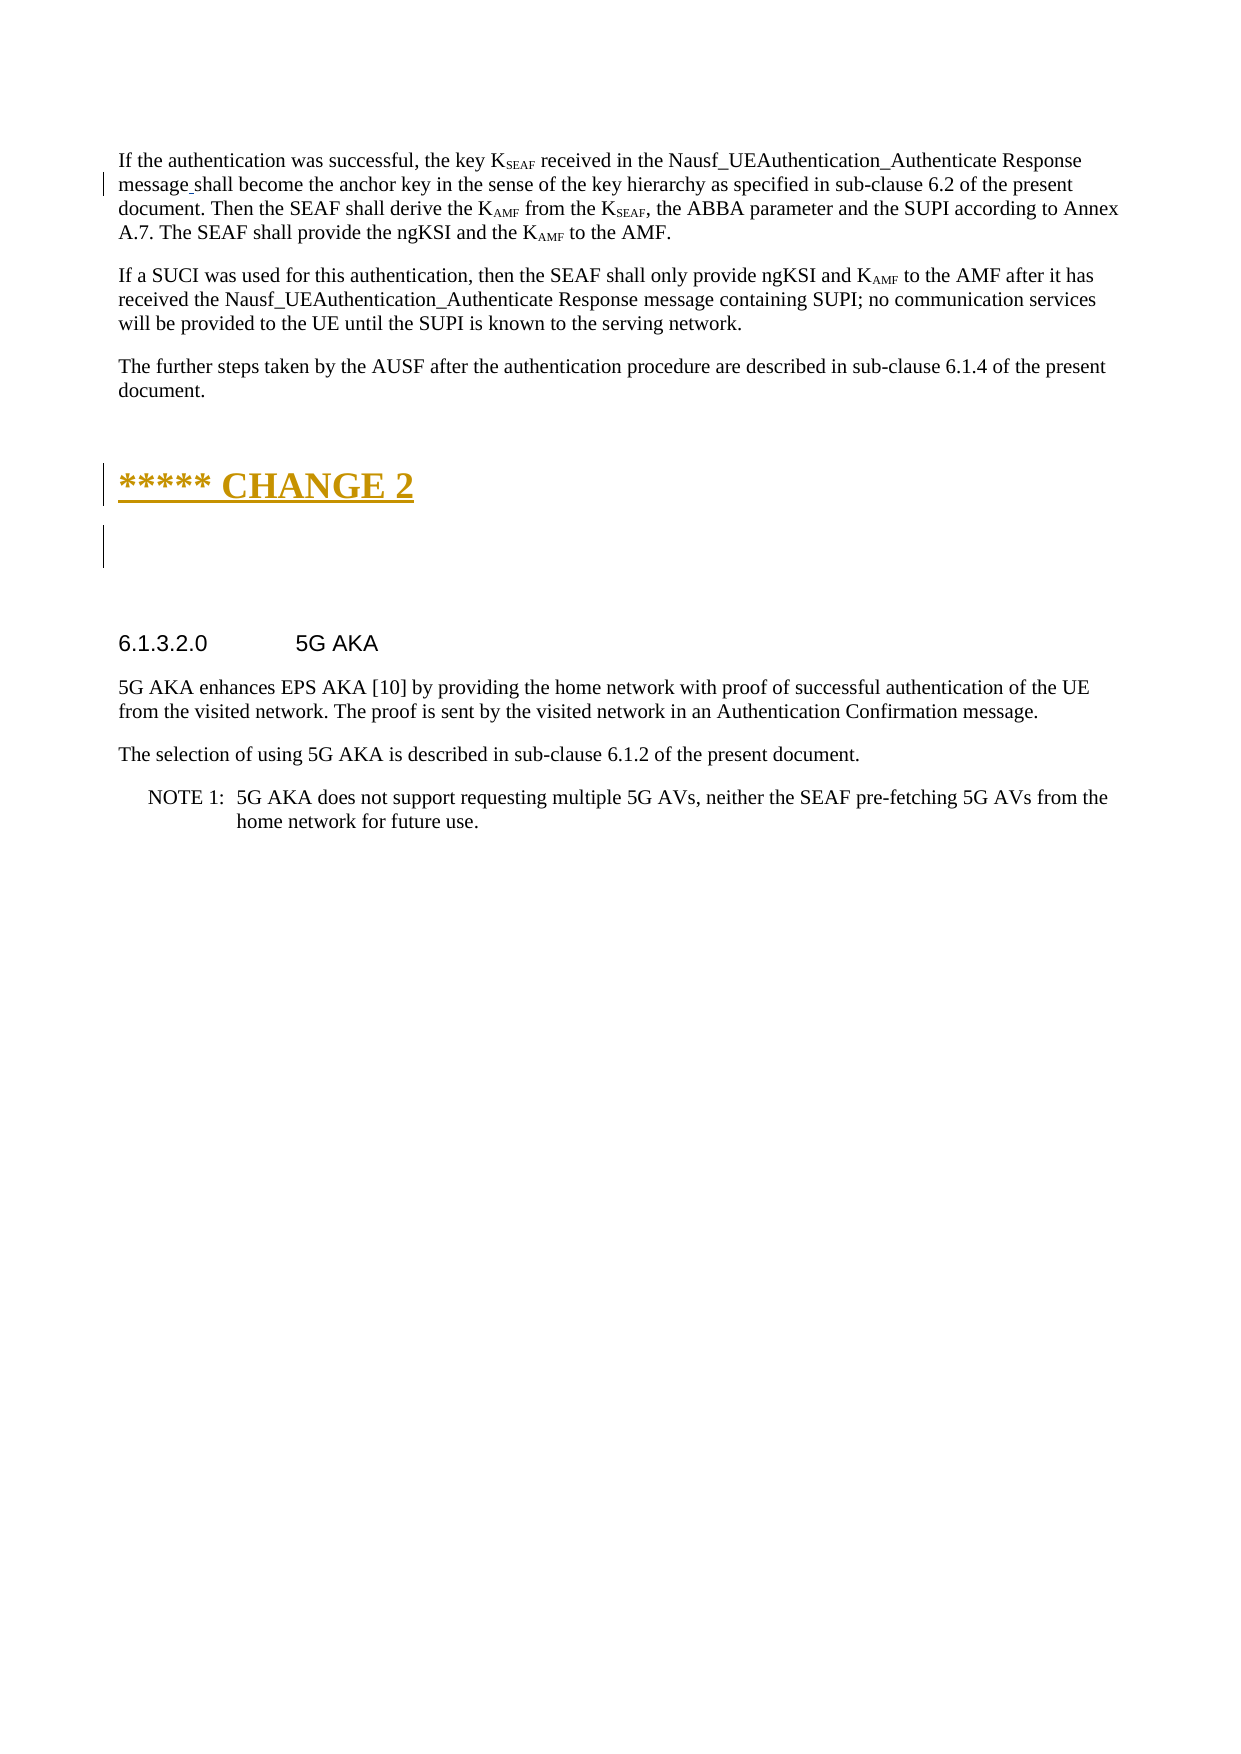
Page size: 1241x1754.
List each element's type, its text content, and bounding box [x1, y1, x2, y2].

text The selection of using 5G AKA is described in sub-clause 6.1.2 of the present document. [118, 742, 1122, 766]
text If a SUCI was used for this authentication, then the SEAF shall only provide ngKSI and KAMF to the AMF after it has received the Nausf_UEAuthentication_Authenticate Response message containing SUPI; no communication services will be provided to the UE until the SUPI is known to the serving network. [118, 263, 1122, 335]
text The further steps taken by the AUSF after the authentication procedure are described in sub-clause 6.1.4 of the present document. [118, 354, 1122, 402]
text 5G AKA enhances EPS AKA [10] by providing the home network with proof of successful authentication of the UE from the visited network. The proof is sent by the visited network in an Authentication Confirmation message. [118, 675, 1122, 723]
text NOTE 1: 5G AKA does not support requesting multiple 5G AVs, neither the SEAF pre-fetching 5G AVs from the home network for future use. [148, 785, 1122, 833]
text If the authentication was successful, the key KSEAF received in the Nausf_UEAuthentication_Authenticate Response messageshall become the anchor key in the sense of the key hierarchy as specified in sub-clause 6.2 of the present document. Then the SEAF shall derive the KAMF from the KSEAF, the ABBA parameter and the SUPI according to Annex A.7. The SEAF shall provide the ngKSI and the KAMF to the AMF. [118, 148, 1122, 244]
subtitle 6.1.3.2.0 5G AKA [118, 630, 1122, 656]
